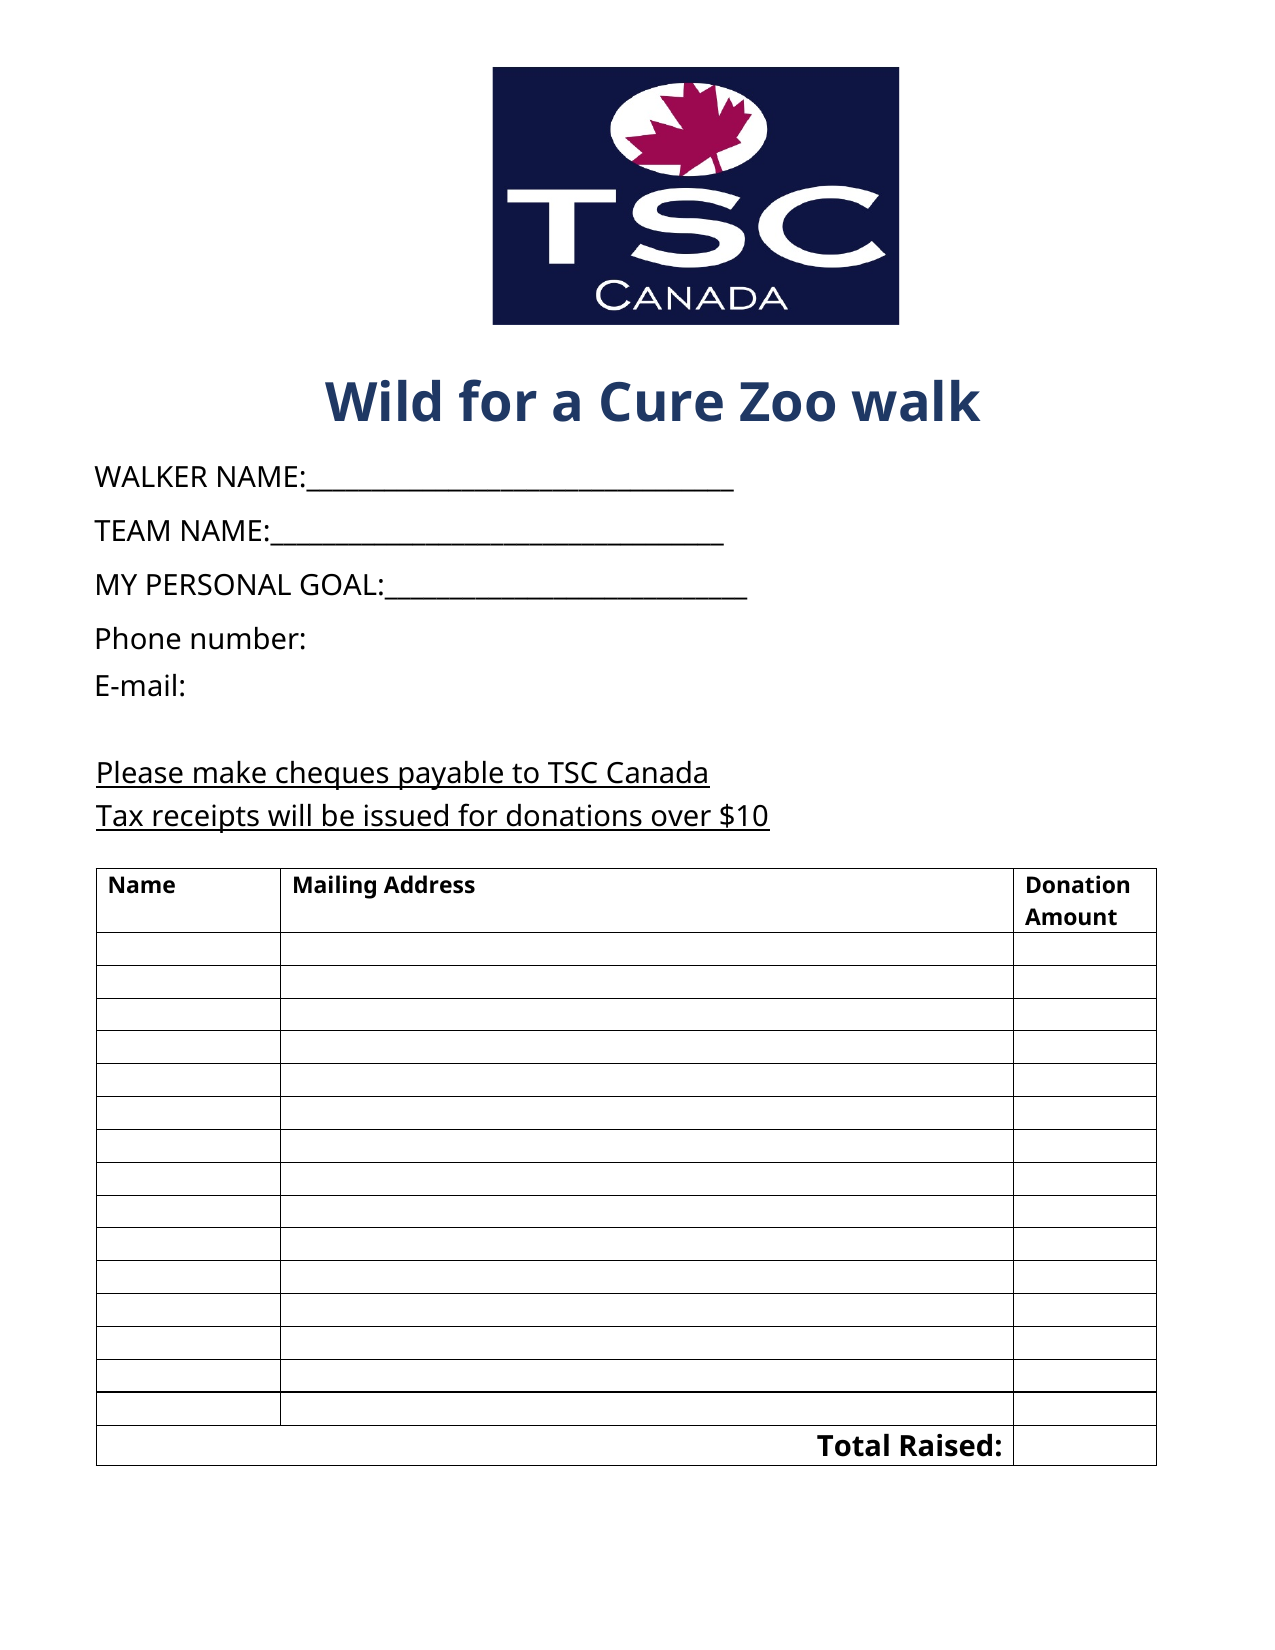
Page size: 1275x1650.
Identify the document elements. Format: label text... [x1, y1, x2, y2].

table_cell [97, 1294, 280, 1326]
table_cell [97, 1031, 280, 1063]
table_cell [1014, 1163, 1156, 1194]
table_cell [281, 1064, 1013, 1096]
table_cell [97, 1261, 280, 1293]
table_cell [281, 1261, 1013, 1293]
text E-mail: [94, 666, 1156, 705]
table_cell [1014, 933, 1156, 965]
table_cell [1014, 1228, 1156, 1260]
table_cell [1014, 1327, 1156, 1359]
table_cell [97, 1163, 280, 1194]
table_cell [281, 1360, 1013, 1391]
text Please make cheques payable to TSC Canada [96, 752, 1156, 792]
table_cell [97, 1327, 280, 1359]
table_cell [281, 933, 1013, 965]
picture [492, 66, 900, 325]
table_cell [281, 966, 1013, 997]
text Walker Name:_________________________________ [94, 456, 1156, 496]
table_cell [1014, 1360, 1156, 1391]
table_cell [97, 933, 280, 965]
table_cell [281, 1294, 1013, 1326]
table_cell [97, 1393, 280, 1424]
table_cell [281, 1130, 1013, 1162]
table_cell [97, 999, 280, 1030]
table_cell [1014, 1064, 1156, 1096]
text My Personal Goal:____________________________ [94, 564, 1156, 604]
text Phone number: [94, 618, 1156, 658]
table_cell [281, 1196, 1013, 1227]
table_cell [1014, 1130, 1156, 1162]
table_cell [281, 1393, 1013, 1424]
table_cell [1014, 966, 1156, 997]
table_header Donation Amount [1014, 869, 1156, 932]
text Team Name:___________________________________ [94, 510, 1156, 550]
table_cell [281, 1163, 1013, 1194]
table_cell [97, 1196, 280, 1227]
table_cell Total Raised: [97, 1426, 1013, 1465]
text Tax receipts will be issued for donations over $10 [96, 795, 1156, 835]
table_cell [1014, 1261, 1156, 1293]
table_cell [1014, 1196, 1156, 1227]
table_cell [281, 1031, 1013, 1063]
table_cell [281, 1327, 1013, 1359]
table_cell [97, 1360, 280, 1391]
table_cell [1014, 1294, 1156, 1326]
table_cell [1014, 1097, 1156, 1129]
table_cell [281, 1228, 1013, 1260]
table_header Name [97, 869, 280, 932]
table_cell [281, 999, 1013, 1030]
table_cell [97, 1064, 280, 1096]
table_cell [1014, 1426, 1156, 1465]
table_cell [1014, 999, 1156, 1030]
table_cell [97, 1130, 280, 1162]
table_cell [97, 966, 280, 997]
text Wild for a Cure Zoo walk [150, 364, 1156, 438]
table_cell [97, 1228, 280, 1260]
table_cell [97, 1097, 280, 1129]
table_cell [281, 1097, 1013, 1129]
table_header Mailing Address [281, 869, 1013, 932]
table_cell [1014, 1393, 1156, 1424]
table_cell [1014, 1031, 1156, 1063]
